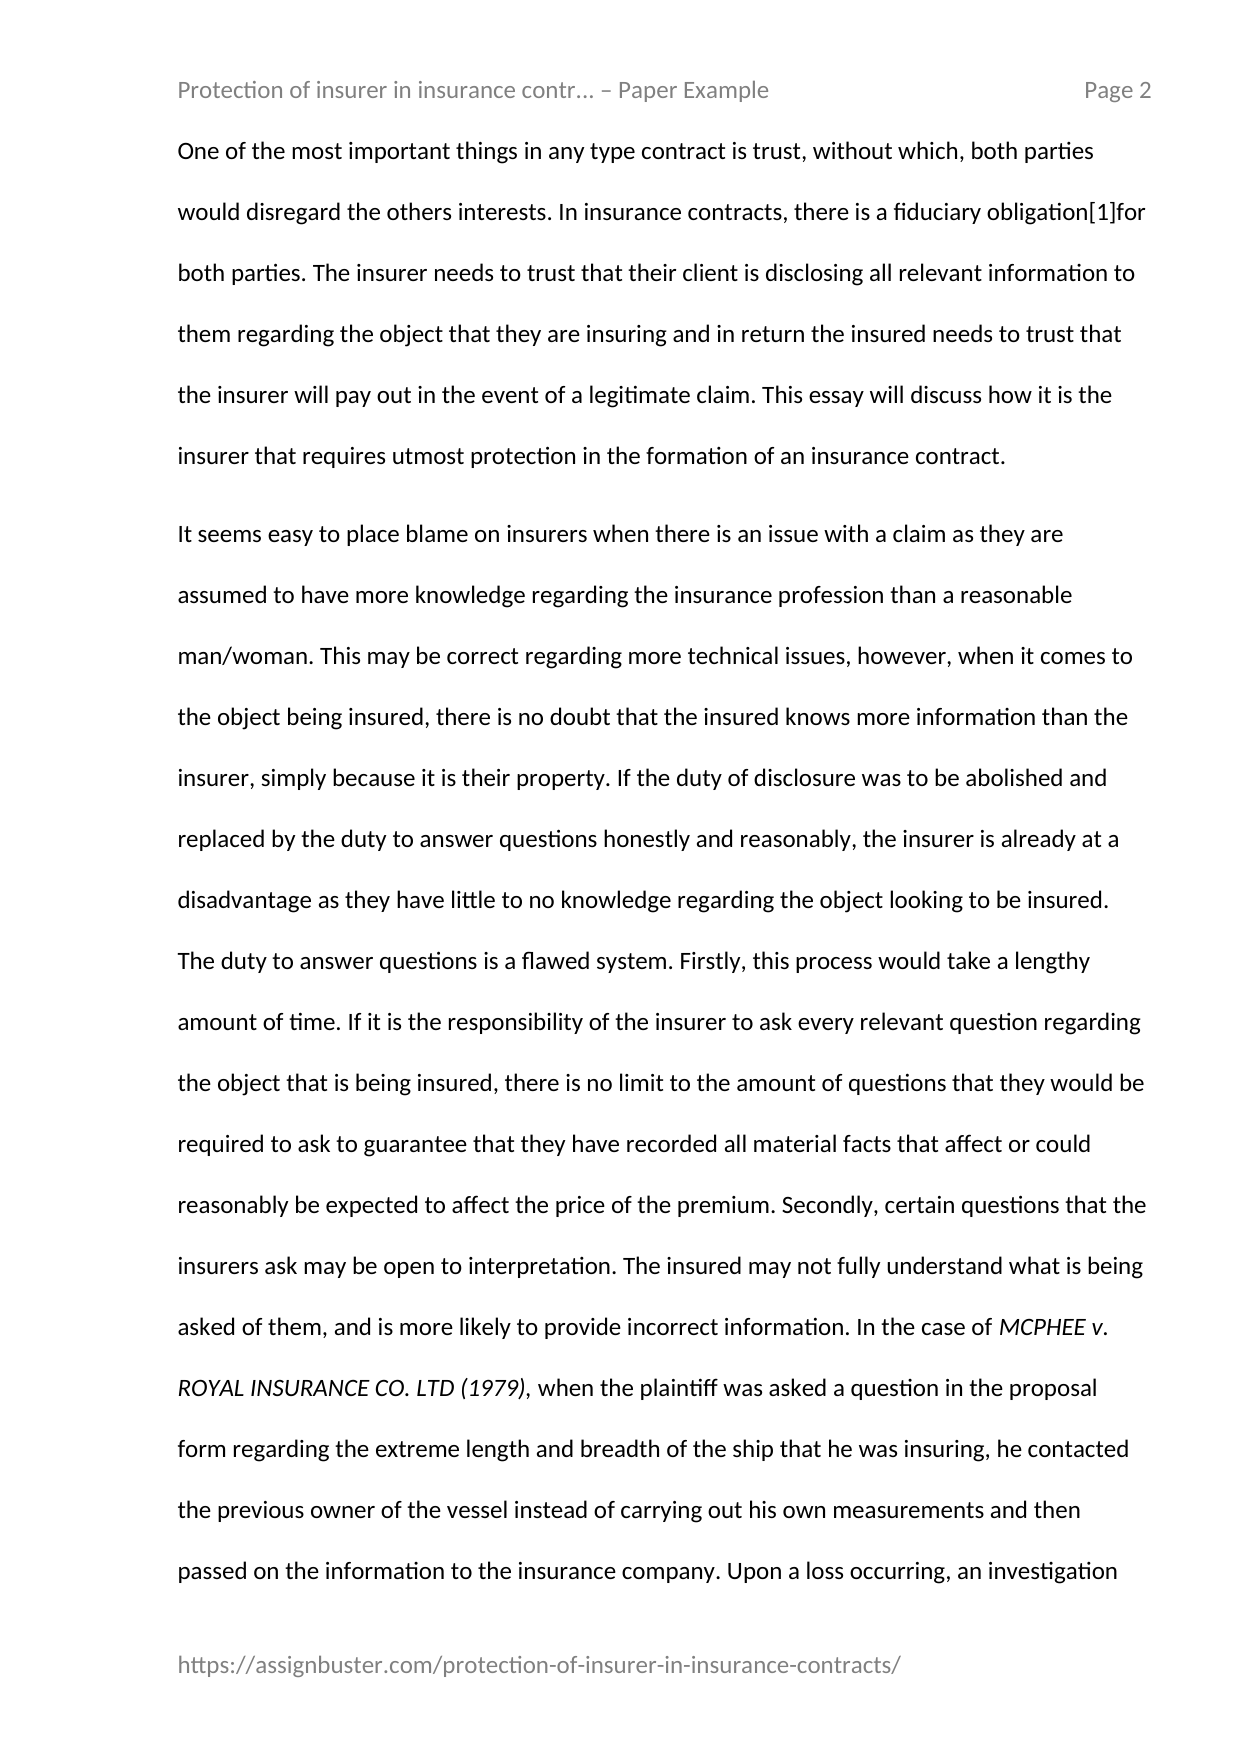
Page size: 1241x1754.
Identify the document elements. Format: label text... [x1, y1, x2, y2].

text One of the most important things in any type contract is trust, without which, both parties would disregard the others interests. In insurance contracts, there is a fiduciary obligation[1]for both parties. The insurer needs to trust that their client is disclosing all relevant information to them regarding the object that they are insuring and in return the insured needs to trust that the insurer will pay out in the event of a legitimate claim. This essay will discuss how it is the insurer that requires utmost protection in the formation of an insurance contract. [177, 135, 1152, 471]
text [177, 518, 1152, 1586]
